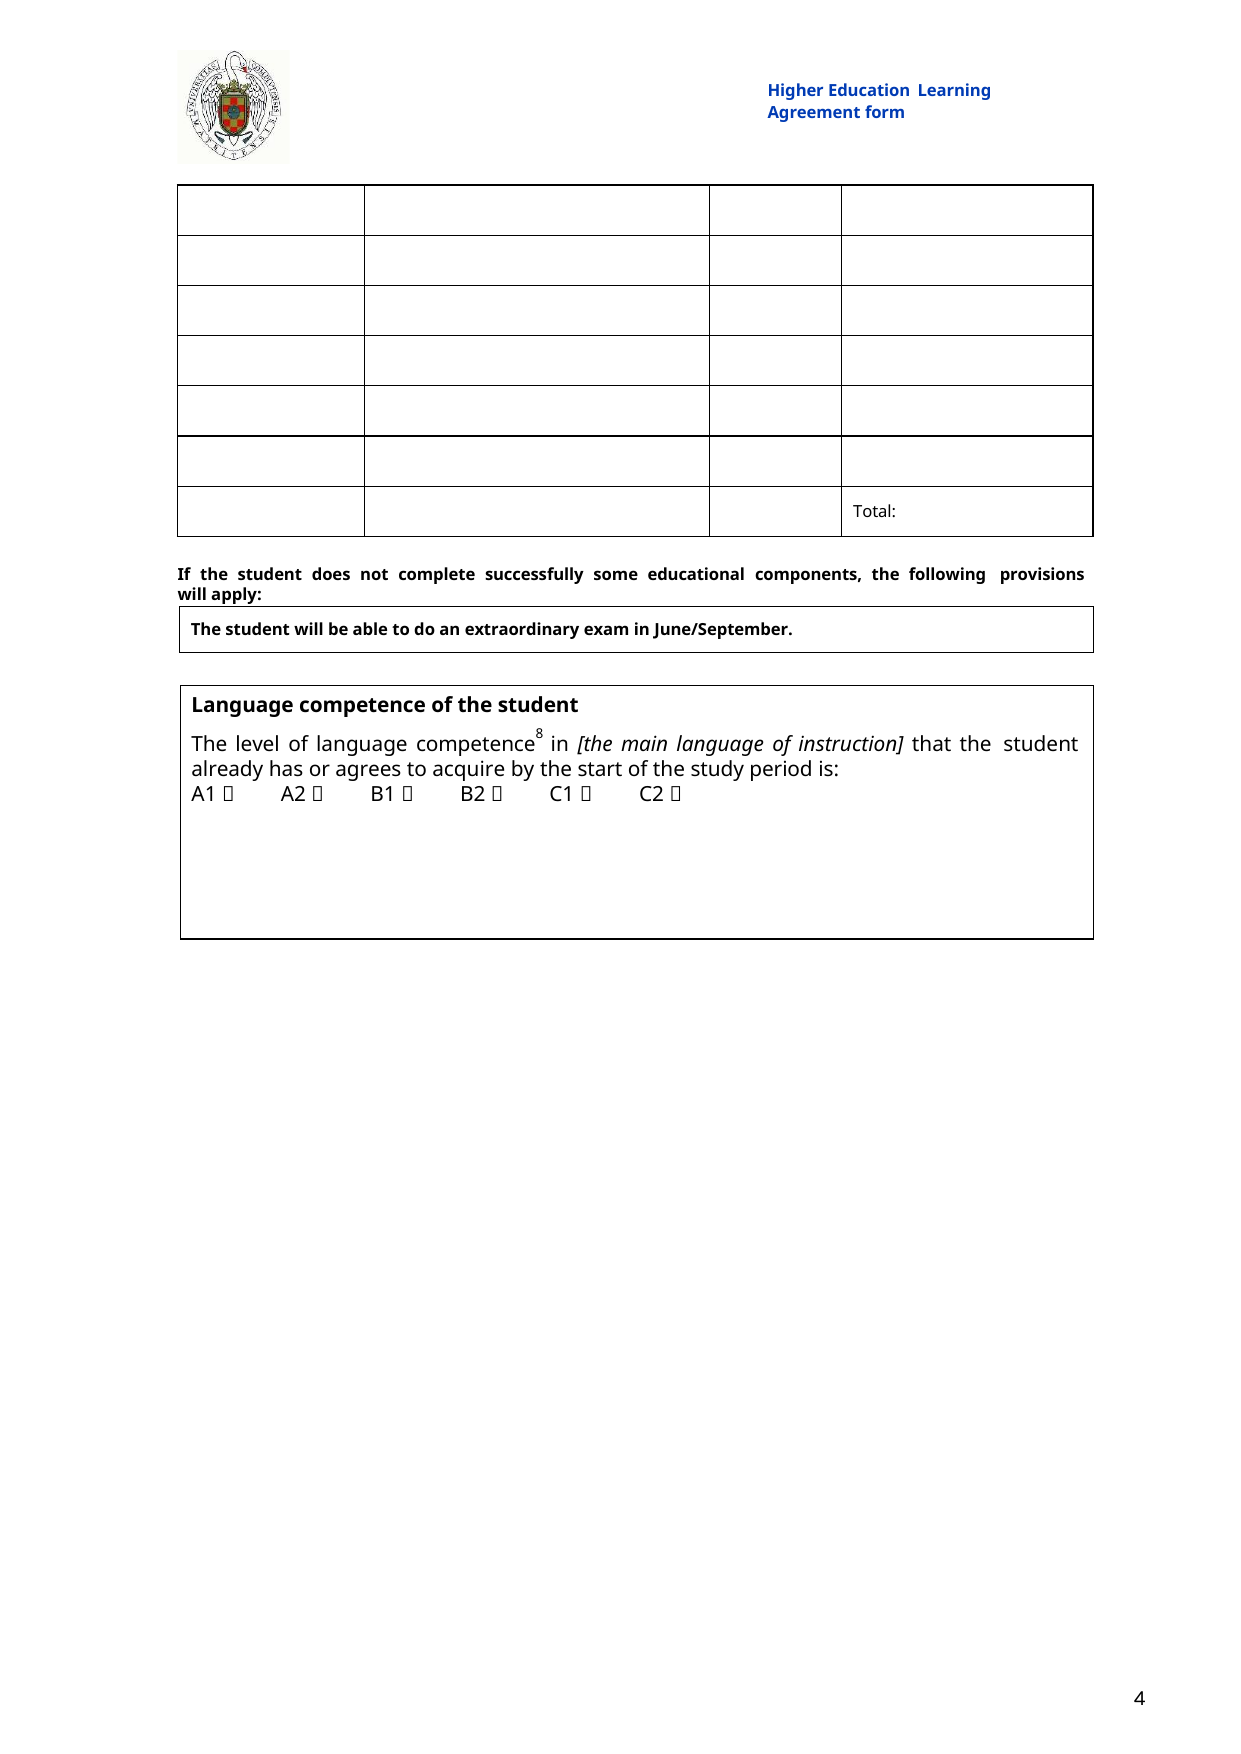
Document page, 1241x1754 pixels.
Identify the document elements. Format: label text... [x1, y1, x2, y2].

table_cell [178, 336, 364, 385]
table_cell [710, 336, 841, 385]
table_cell [365, 487, 709, 536]
table_cell [365, 336, 709, 385]
table_cell [365, 437, 709, 486]
picture [177, 50, 290, 164]
table_cell [178, 437, 364, 486]
table_header [842, 186, 1092, 234]
table_cell [365, 286, 709, 335]
table_header [365, 186, 709, 234]
table_cell [842, 386, 1092, 435]
table_header [178, 186, 364, 234]
table_header [710, 186, 841, 234]
table_cell [710, 236, 841, 285]
table_cell [842, 286, 1092, 335]
text If the student does not complete successfully some educational components, the following provisions will apply: [177, 565, 1092, 605]
table_cell [842, 336, 1092, 385]
table_cell [178, 286, 364, 335]
table_cell [178, 386, 364, 435]
table_cell [710, 286, 841, 335]
table_cell [710, 437, 841, 486]
table_cell [365, 236, 709, 285]
table_cell [710, 487, 841, 536]
table_cell [178, 487, 364, 536]
table_cell [710, 386, 841, 435]
table_cell [842, 236, 1092, 285]
table_cell [178, 236, 364, 285]
table_cell [842, 437, 1092, 486]
table_cell [365, 386, 709, 435]
table_cell Total: [842, 487, 1092, 536]
